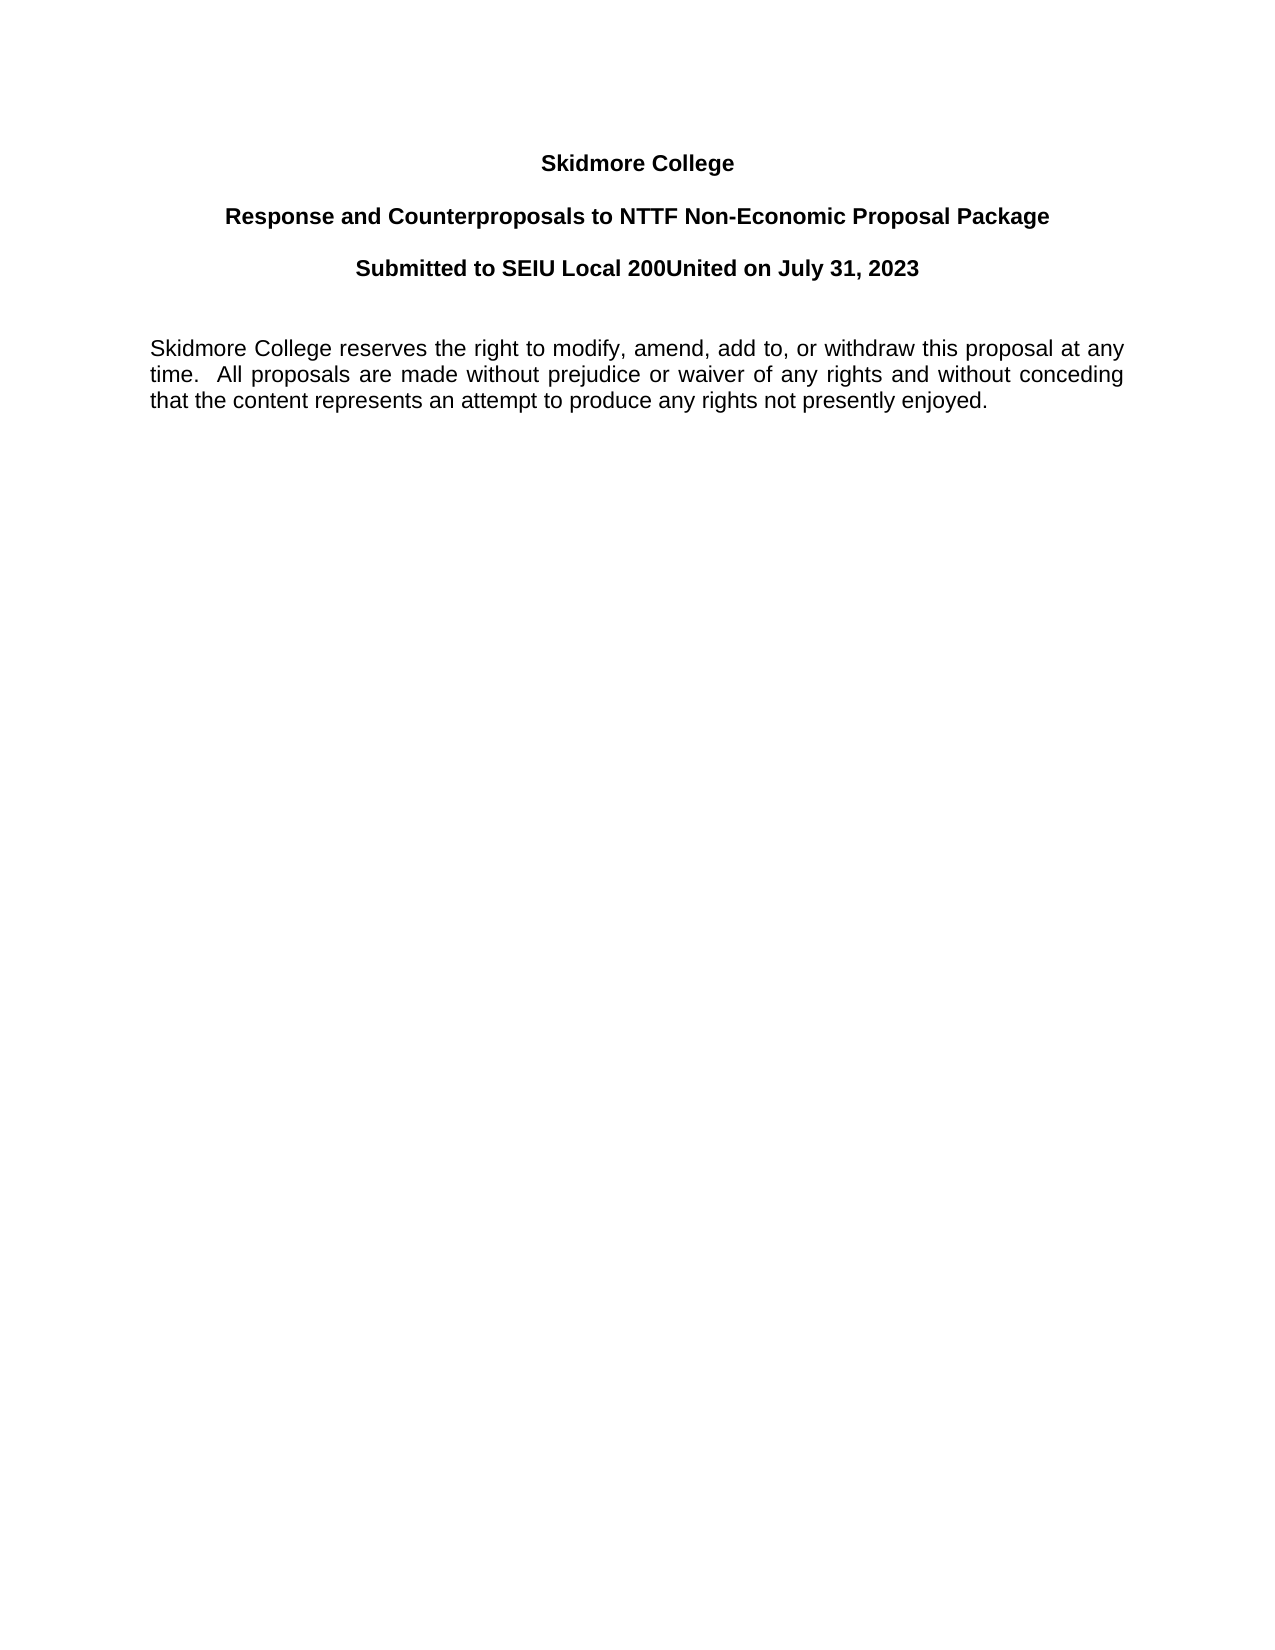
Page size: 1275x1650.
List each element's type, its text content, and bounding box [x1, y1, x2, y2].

text Submitted to SEIU Local 200United on July 31, 2023 [150, 255, 1125, 282]
text Skidmore College [150, 150, 1125, 176]
text Response and Counterproposals to NTTF Non-Economic Proposal Package [150, 203, 1125, 229]
text Skidmore College reserves the right to modify, amend, add to, or withdraw this proposal at any time. All proposals are made without prejudice or waiver of any rights and without conceding that the content represents an attempt to produce any rights not presently enjoyed. [150, 334, 1125, 413]
